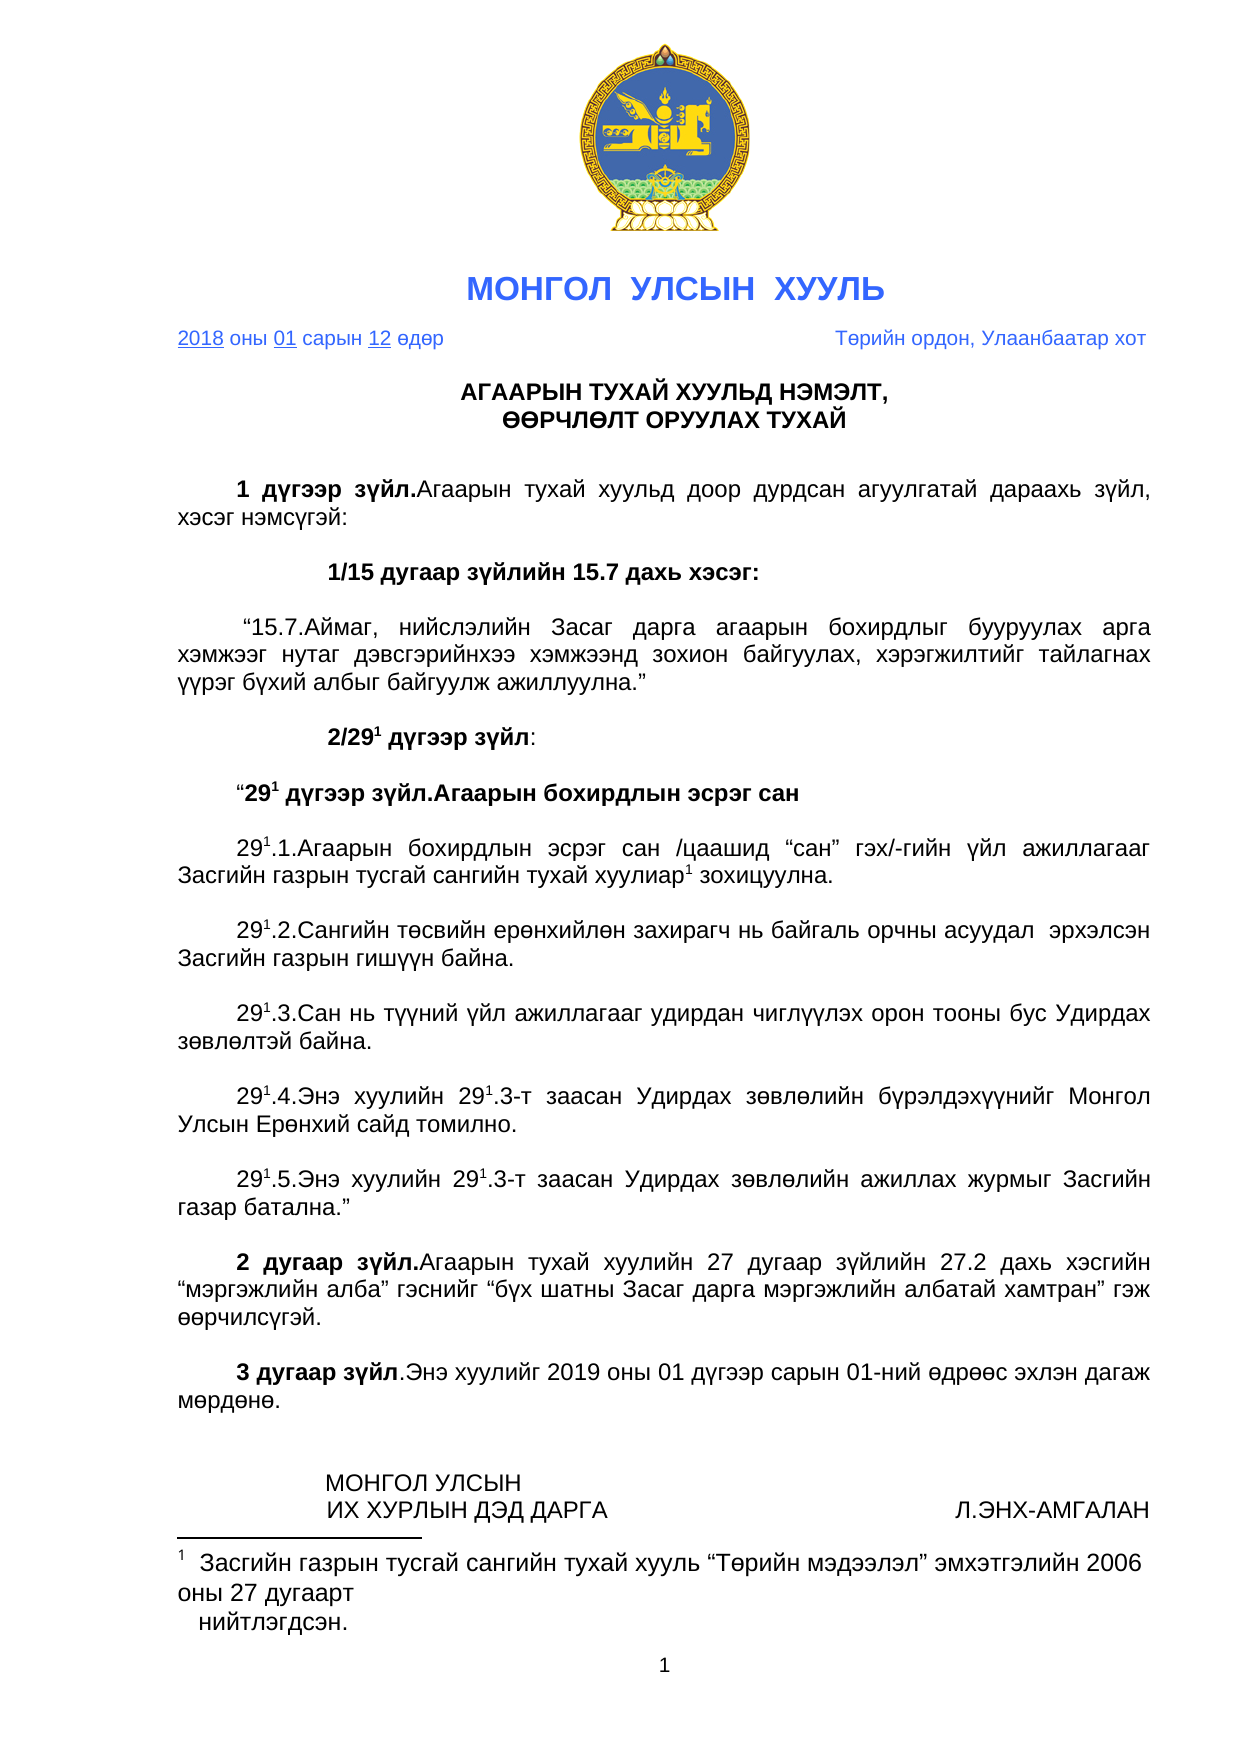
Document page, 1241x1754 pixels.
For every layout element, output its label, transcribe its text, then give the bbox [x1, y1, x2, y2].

text МОНГОЛ УЛСЫН [177, 1468, 1152, 1496]
text “291 дүгээр зүйл.Агаарын бохирдлын эсрэг сан [177, 778, 1152, 806]
text АГААРЫН ТУХАЙ ХУУЛЬД НЭМЭЛТ, [177, 378, 1152, 406]
text ӨӨРЧЛӨЛТ ОРУУЛАХ ТУХАЙ [177, 406, 1152, 433]
text 2 дугаар зүйл.Агаарын тухай хуулийн 27 дугаар зүйлийн 27.2 дахь хэсгийн “мэргэжлийн алба” гэснийг “бүх шатны Засаг дарга мэргэжлийн албатай хамтран” гэж өөрчилсүгэй. [177, 1248, 1152, 1331]
text 291.5.Энэ хуулийн 291.3-т заасан Удирдах зөвлөлийн ажиллах журмыг Засгийн газар батална.” [177, 1165, 1152, 1220]
text 291.2.Сангийн төсвийн ерөнхийлөн захирагч нь байгаль орчны асуудал эрхэлсэн Засгийн газрын гишүүн байна. [177, 916, 1152, 972]
text 2/291 дүгээр зүйл: [252, 723, 1152, 751]
text 1 дүгээр зүйл.Агаарын тухай хуульд доор дурдсан агуулгатай дараахь зүйл, хэсэг нэмсүгэй: [177, 475, 1152, 530]
text 291.4.Энэ хуулийн 291.3-т заасан Удирдах зөвлөлийн бүрэлдэхүүнийг Монгол Улсын Ерөнхий сайд томилно. [177, 1082, 1152, 1137]
text 3 дугаар зүйл.Энэ хуулийг 2019 оны 01 дүгээр сарын 01-ний өдрөөс эхлэн дагаж мөрдөнө. [177, 1358, 1152, 1413]
picture [579, 43, 750, 231]
text 1/15 дугаар зүйлийн 15.7 дахь хэсэг: [177, 558, 1152, 585]
text ИХ ХУРЛЫН ДЭД ДАРГА Л.ЭНХ-АМГАЛАН [250, 1496, 1152, 1524]
text 2018 оны 01 сарын 12 өдөр Төрийн ордон, Улаанбаатар хот [177, 326, 1152, 349]
text 291.1.Агаарын бохирдлын эсрэг сан /цаашид “сан” гэх/-гийн үйл ажиллагааг Засгийн газрын тусгай сангийн тухай хуулиар зохицуулна. [177, 834, 1152, 889]
title МОНГОЛ УЛСЫН ХУУЛЬ [162, 269, 1189, 307]
text 291.3.Сан нь түүний үйл ажиллагааг удирдан чиглүүлэх орон тооны бус Удирдах зөвлөлтэй байна. [177, 999, 1152, 1054]
text “15.7.Аймаг, нийслэлийн Засаг дарга агаарын бохирдлыг бууруулах арга хэмжээг нутаг дэвсгэрийнхээ хэмжээнд зохион байгуулах, хэрэгжилтийг тайлагнах үүрэг бүхий албыг байгуулж ажиллуулна.” [177, 613, 1152, 696]
